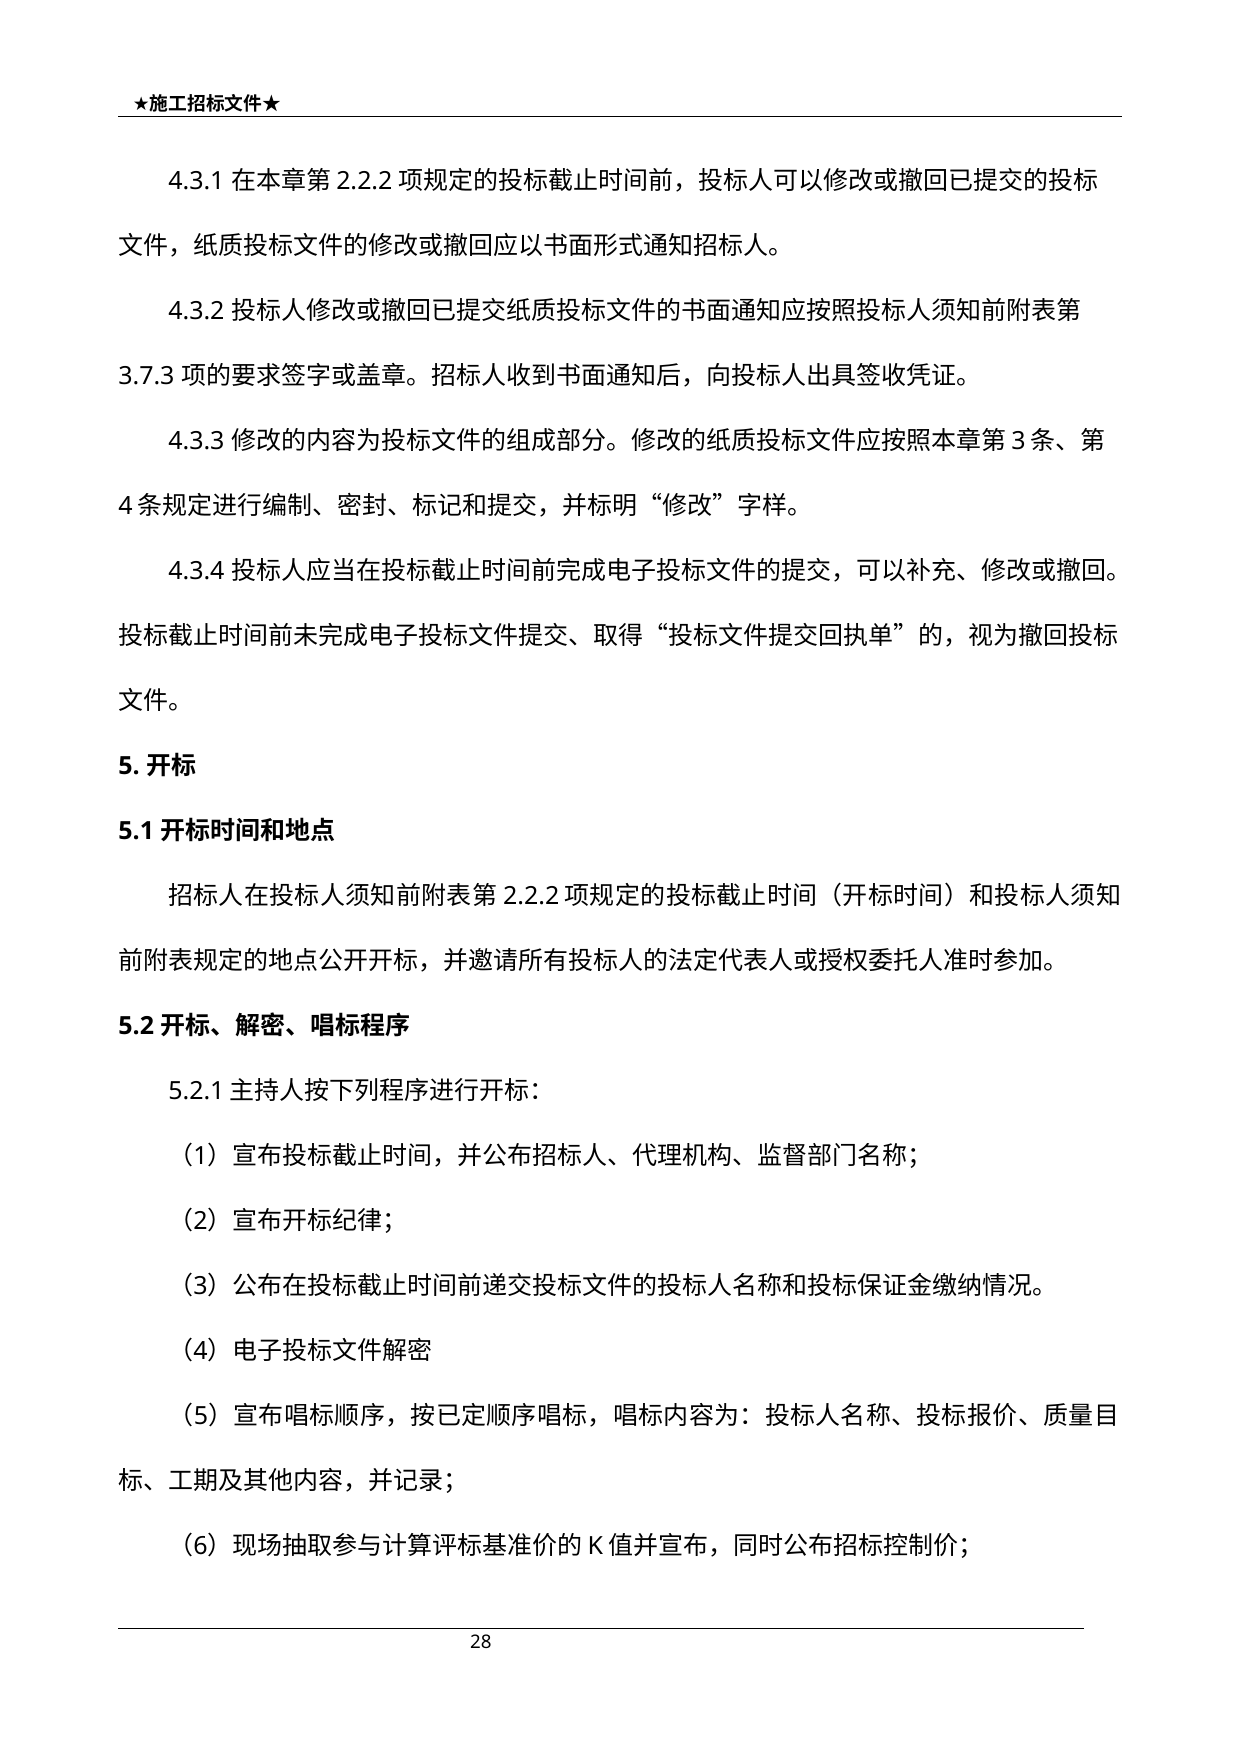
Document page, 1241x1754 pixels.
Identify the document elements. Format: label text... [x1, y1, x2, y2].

text （3）公布在投标截止时间前递交投标文件的投标人名称和投标保证金缴纳情况。 [118, 1251, 1122, 1316]
text 5.2.1主持人按下列程序进行开标： [118, 1056, 1122, 1121]
text （6）现场抽取参与计算评标基准价的K值并宣布，同时公布招标控制价； [118, 1511, 1122, 1576]
text （1）宣布投标截止时间，并公布招标人、代理机构、监督部门名称； [118, 1121, 1122, 1186]
text 4.3.2 投标人修改或撤回已提交纸质投标文件的书面通知应按照投标人须知前附表第3.7.3 项的要求签字或盖章。招标人收到书面通知后，向投标人出具签收凭证。 [118, 276, 1122, 406]
text （2）宣布开标纪律； [118, 1186, 1122, 1251]
text 4.3.4 投标人应当在投标截止时间前完成电子投标文件的提交，可以补充、修改或撤回。投标截止时间前未完成电子投标文件提交、取得“投标文件提交回执单”的，视为撤回投标文件。 [118, 536, 1122, 731]
text （5）宣布唱标顺序，按已定顺序唱标，唱标内容为：投标人名称、投标报价、质量目标、工期及其他内容，并记录； [118, 1381, 1122, 1511]
text 5.1 开标时间和地点 [118, 796, 1122, 861]
text 5.2 开标、解密、唱标程序 [118, 991, 1122, 1056]
text 4.3.3 修改的内容为投标文件的组成部分。修改的纸质投标文件应按照本章第3条、第4条规定进行编制、密封、标记和提交，并标明“修改”字样。 [118, 406, 1122, 536]
text （4）电子投标文件解密 [118, 1316, 1122, 1381]
text 4.3.1 在本章第2.2.2 项规定的投标截止时间前，投标人可以修改或撤回已提交的投标文件，纸质投标文件的修改或撤回应以书面形式通知招标人。 [118, 146, 1122, 276]
text 5. 开标 [118, 731, 1122, 796]
text 招标人在投标人须知前附表第2.2.2项规定的投标截止时间（开标时间）和投标人须知前附表规定的地点公开开标，并邀请所有投标人的法定代表人或授权委托人准时参加。 [118, 861, 1122, 991]
